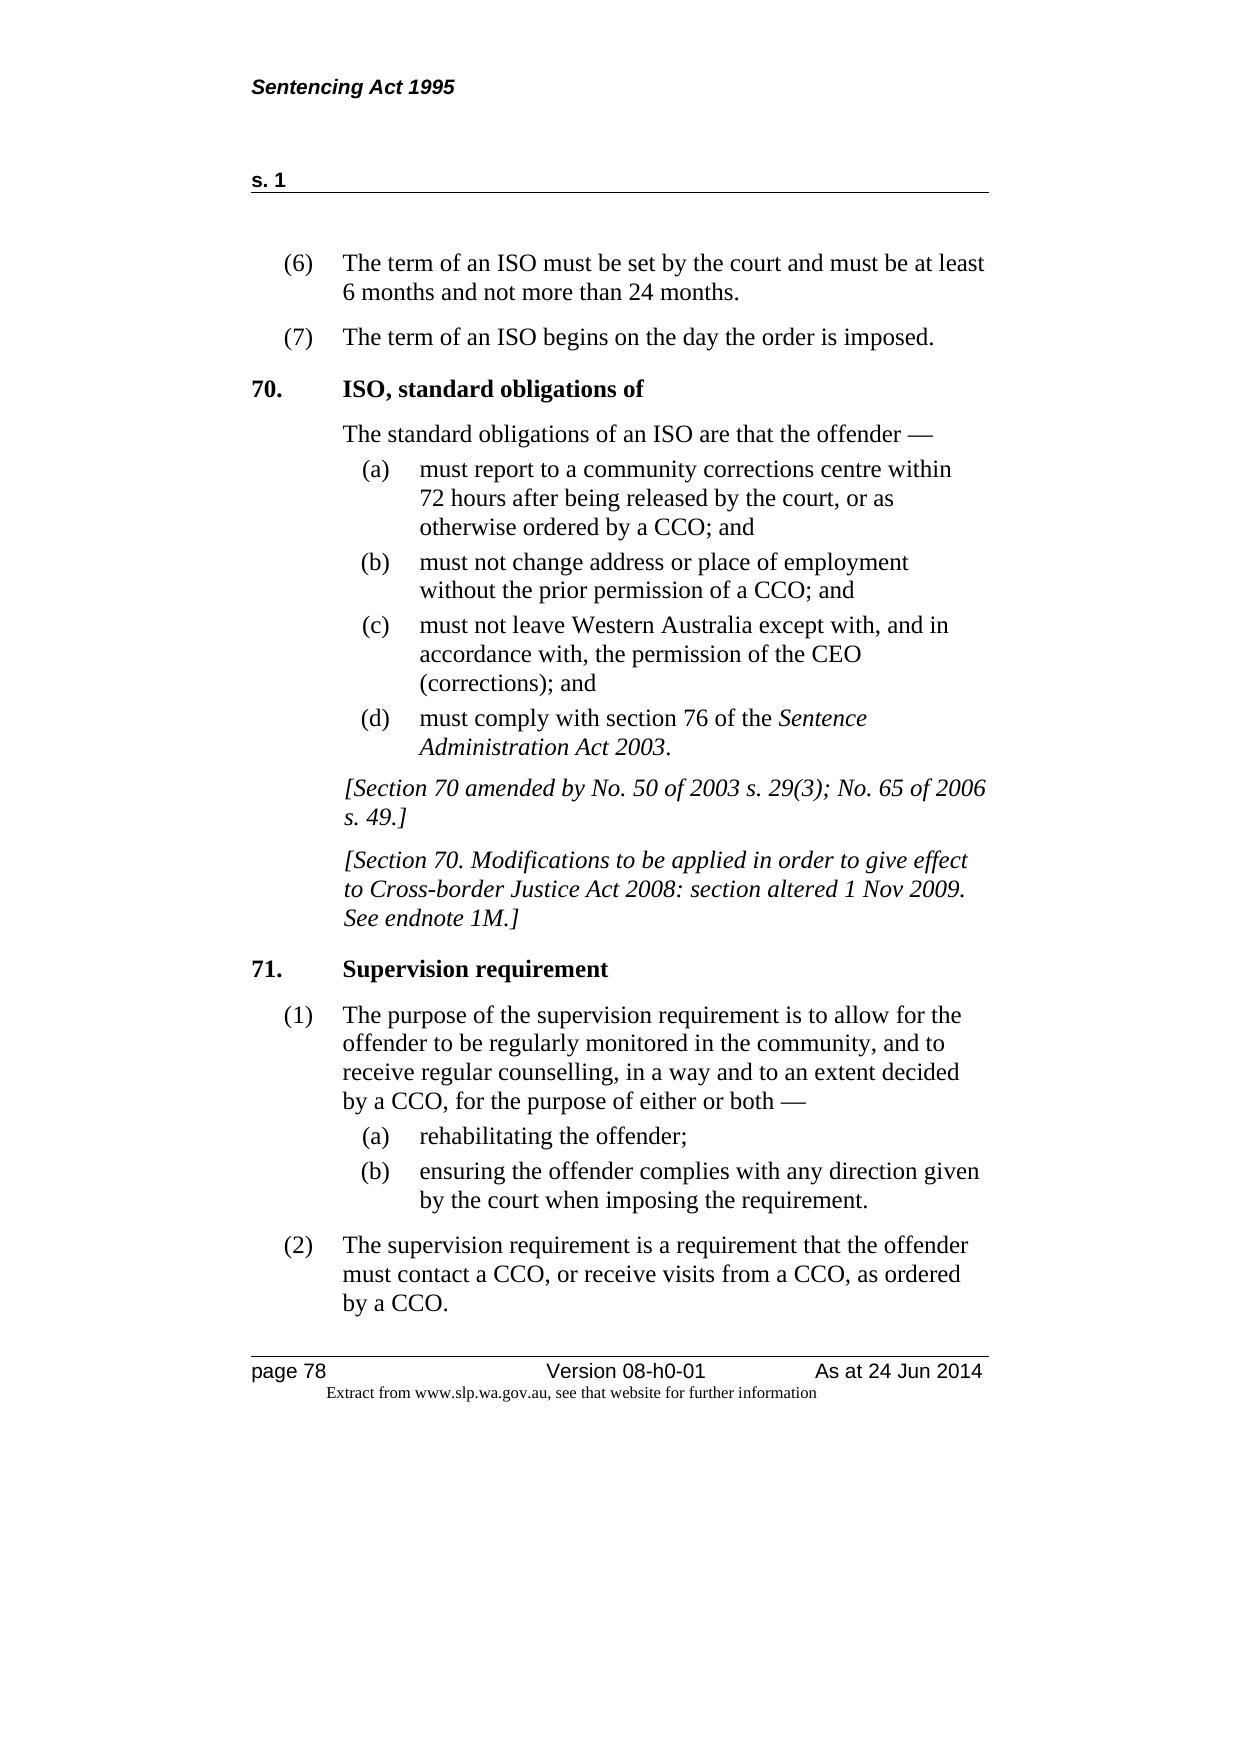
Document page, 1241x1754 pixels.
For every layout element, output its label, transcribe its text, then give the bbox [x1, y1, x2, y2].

text (7) The term of an ISO begins on the day the order is imposed. [251, 322, 989, 351]
text (c) must not leave except with, and in accordance with, the permission of the CEO (corrections); and [251, 611, 989, 697]
text [Section 70. Modifications to be applied in order to give effect to Cross-border Justice Act 2008: section altered 1 Nov 2009. See endnote 1M.] [251, 845, 989, 931]
text (b) ensuring the offender complies with any direction given by the court when imposing the requirement. [251, 1156, 989, 1213]
text (1) The purpose of the supervision requirement is to allow for the offender to be regularly monitored in the community, and to receive regular counselling, in a way and to an extent decided by a CCO, for the purpose of either or both — [251, 1000, 989, 1115]
text (b) must not change address or place of employment without the prior permission of a CCO; and [251, 547, 989, 604]
text [Section 70 amended by No. 50 of 2003 s. 29(3); No. 65 of 2006 s. 49.] [251, 773, 989, 831]
text (2) The supervision requirement is a requirement that the offender must contact a CCO, or receive visits from a CCO, as ordered by a CCO. [251, 1230, 989, 1316]
text (d) must comply with section 76 of the Sentence Administration Act 2003. [251, 703, 989, 761]
text The standard obligations of an ISO are that the offender — [251, 419, 989, 448]
subtitle 70. ISO, standard obligations of [251, 374, 989, 403]
subtitle 71. Supervision requirement [251, 954, 989, 983]
text (a) rehabilitating the offender; [251, 1121, 989, 1150]
text (a) must report to a community corrections centre within 72 hours after being released by the court, or as otherwise ordered by a CCO; and [251, 454, 989, 541]
text (6) The term of an ISO must be set by the court and must be at least 6 months and not more than 24 months. [251, 248, 989, 306]
